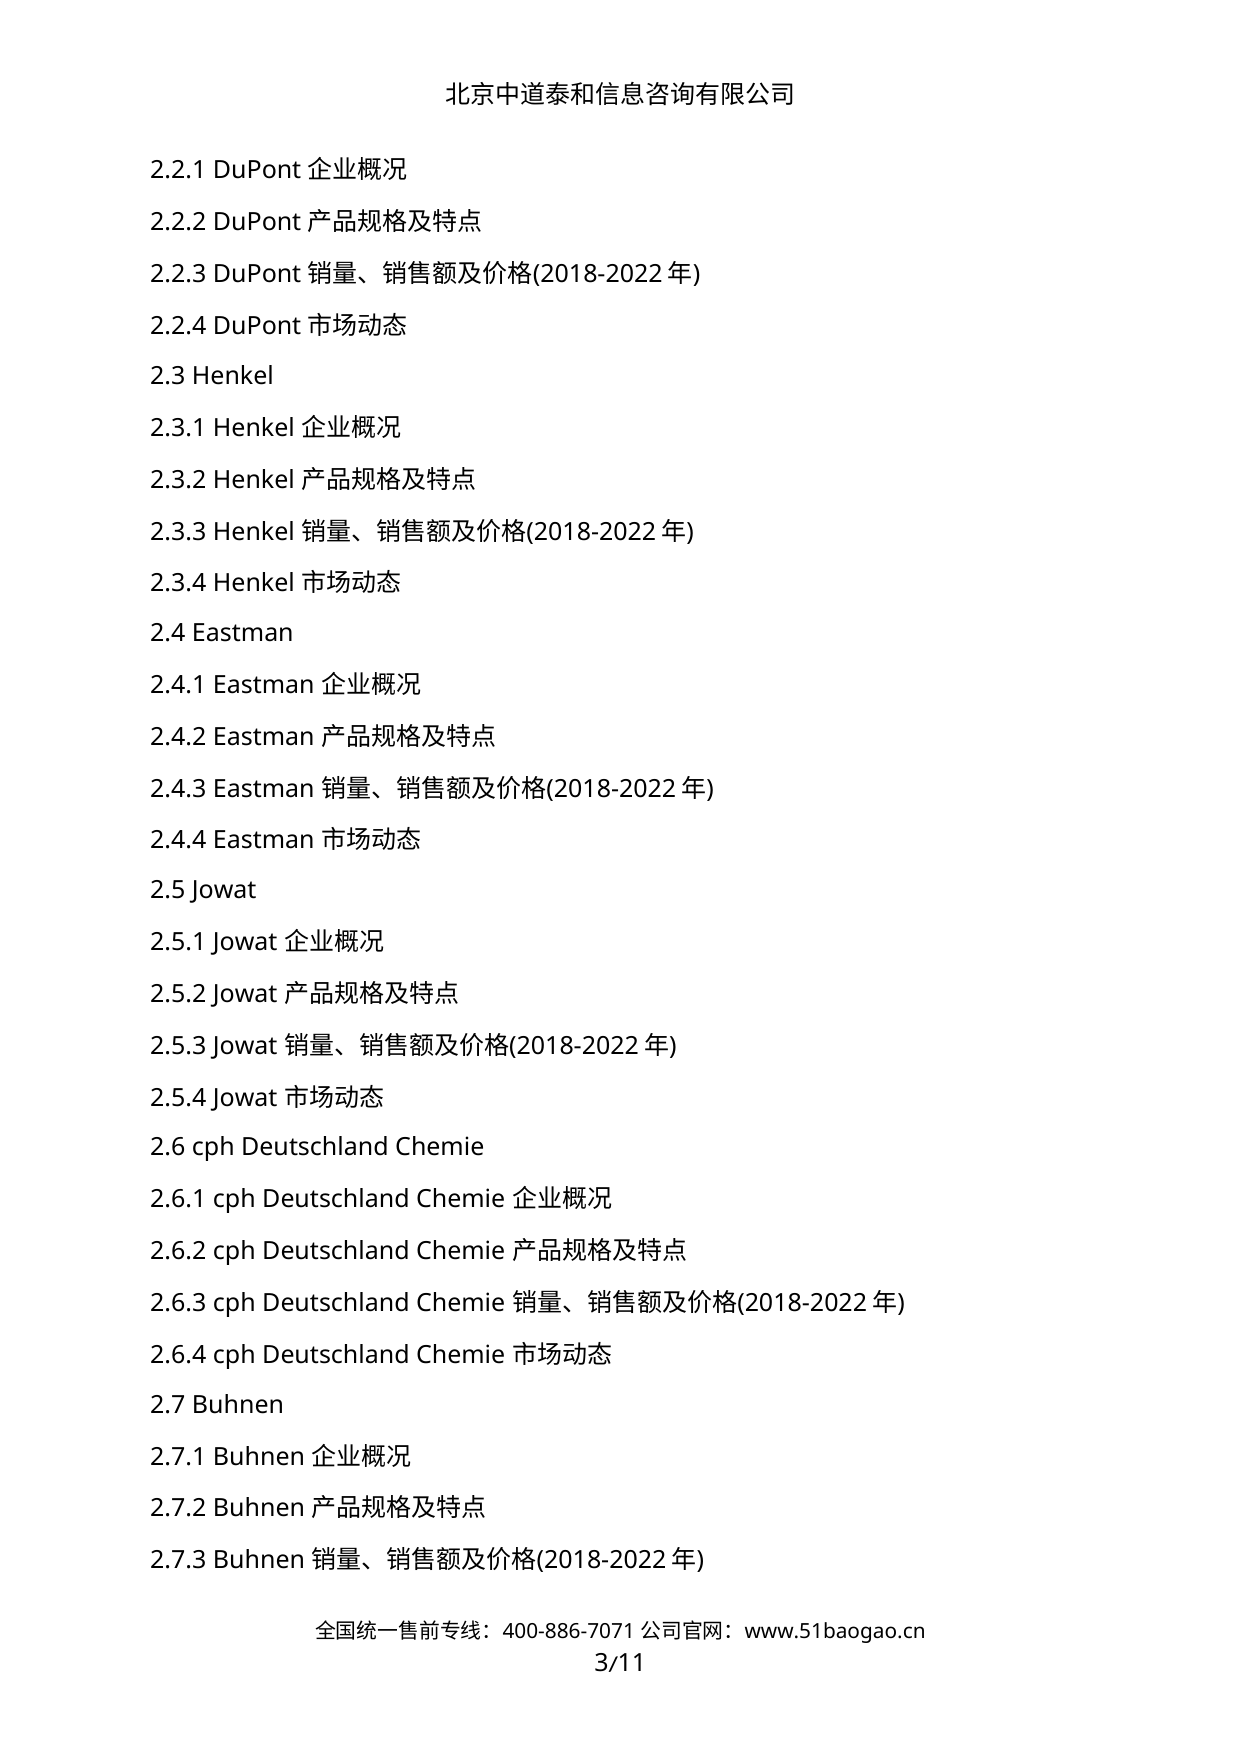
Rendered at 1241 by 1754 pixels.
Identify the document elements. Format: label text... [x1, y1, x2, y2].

text 2.4.3 Eastman 销量、销售额及价格(2018-2022年) [150, 768, 1090, 804]
text 2.4 Eastman [150, 615, 1090, 649]
text 2.4.2 Eastman 产品规格及特点 [150, 716, 1090, 752]
text 2.5.3 Jowat 销量、销售额及价格(2018-2022年) [150, 1025, 1090, 1062]
text 2.4.4 Eastman 市场动态 [150, 820, 1090, 856]
text 2.7 Buhnen [150, 1386, 1090, 1420]
text 2.2.2 DuPont 产品规格及特点 [150, 202, 1090, 238]
text 2.6.3 cph Deutschland Chemie 销量、销售额及价格(2018-2022年) [150, 1282, 1090, 1319]
text 2.7.2 Buhnen 产品规格及特点 [150, 1488, 1090, 1524]
text 2.5.4 Jowat 市场动态 [150, 1077, 1090, 1113]
text 2.2.1 DuPont 企业概况 [150, 150, 1090, 186]
text 2.3.4 Henkel 市场动态 [150, 563, 1090, 599]
text 2.6.1 cph Deutschland Chemie 企业概况 [150, 1179, 1090, 1215]
text 2.5.2 Jowat 产品规格及特点 [150, 973, 1090, 1010]
text 2.7.1 Buhnen 企业概况 [150, 1436, 1090, 1472]
text 2.6.2 cph Deutschland Chemie 产品规格及特点 [150, 1231, 1090, 1267]
text 2.3.1 Henkel 企业概况 [150, 407, 1090, 443]
text 2.5 Jowat [150, 872, 1090, 906]
text 2.3.3 Henkel 销量、销售额及价格(2018-2022年) [150, 511, 1090, 547]
text 2.6 cph Deutschland Chemie [150, 1129, 1090, 1163]
text 2.2.3 DuPont 销量、销售额及价格(2018-2022年) [150, 254, 1090, 290]
text 2.5.1 Jowat 企业概况 [150, 922, 1090, 958]
text 2.7.3 Buhnen 销量、销售额及价格(2018-2022年) [150, 1540, 1090, 1576]
text 2.6.4 cph Deutschland Chemie 市场动态 [150, 1334, 1090, 1371]
text 2.2.4 DuPont 市场动态 [150, 306, 1090, 342]
text 2.3.2 Henkel 产品规格及特点 [150, 459, 1090, 495]
text 2.3 Henkel [150, 357, 1090, 392]
text 2.4.1 Eastman 企业概况 [150, 664, 1090, 701]
